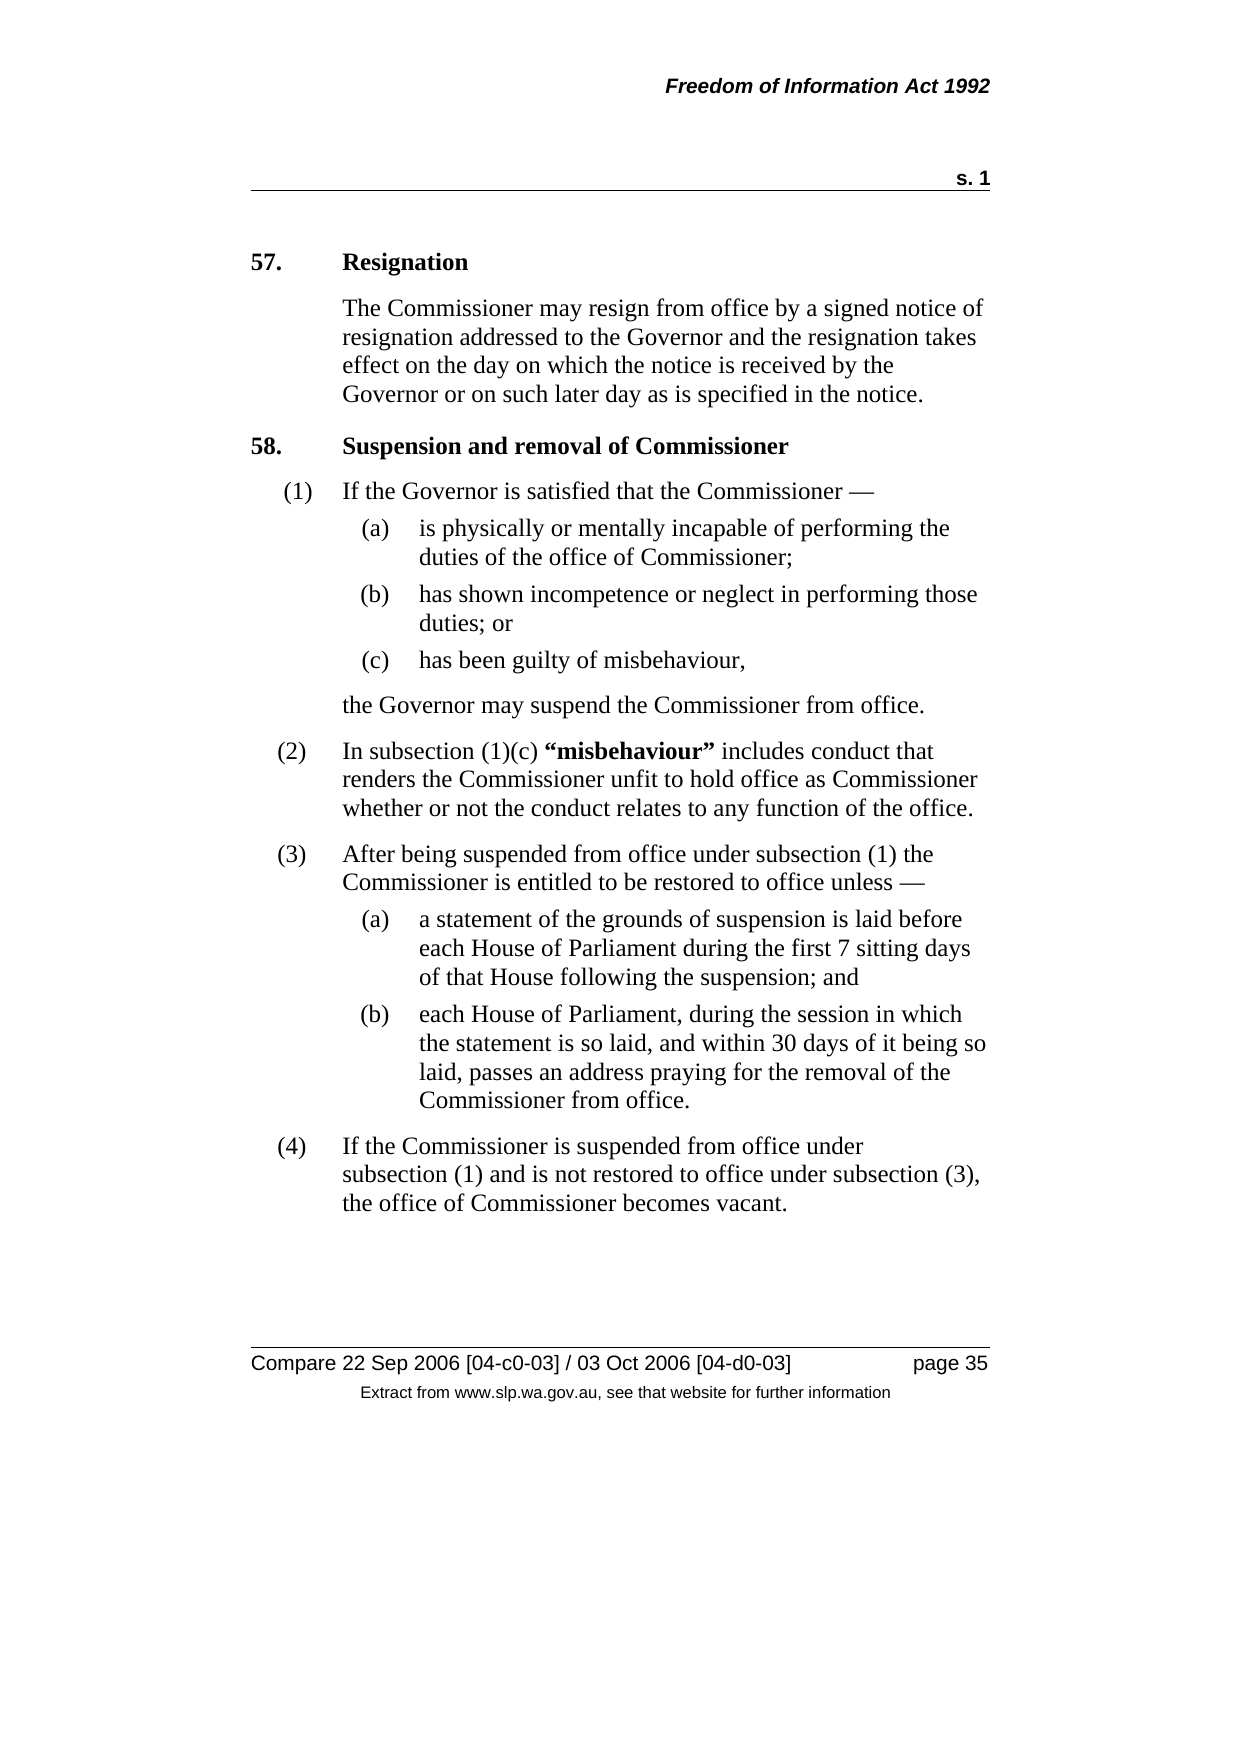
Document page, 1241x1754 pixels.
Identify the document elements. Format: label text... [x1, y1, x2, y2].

subtitle 57. Resignation [251, 247, 990, 276]
text (c) has been guilty of misbehaviour, [251, 645, 990, 674]
text (4) If the Commissioner is suspended from office under subsection (1) and is not restored to office under subsection (3), the office of Commissioner becomes vacant. [251, 1131, 990, 1217]
text (b) has shown incompetence or neglect in performing those duties; or [251, 579, 990, 637]
text The Commissioner may resign from office by a signed notice of resignation addressed to the Governor and the resignation takes effect on the day on which the notice is received by the Governor or on such later day as is specified in the notice. [251, 293, 990, 408]
text (a) a statement of the grounds of suspension is laid before each House of Parliament during the first 7 sitting days of that House following the suspension; and [251, 904, 990, 991]
text (2) In subsection (1)(c) “misbehaviour” includes conduct that renders the Commissioner unfit to hold office as Commissioner whether or not the conduct relates to any function of the office. [251, 736, 990, 822]
text (b) each House of Parliament, during the session in which the statement is so laid, and within 30 days of it being so laid, passes an address praying for the removal of the Commissioner from office. [251, 999, 990, 1114]
subtitle 58. Suspension and removal of Commissioner [251, 431, 990, 459]
text (a) is physically or mentally incapable of performing the duties of the office of Commissioner; [251, 513, 990, 571]
text (1) If the Governor is satisfied that the Commissioner — [251, 476, 990, 505]
text (3) After being suspended from office under subsection (1) the Commissioner is entitled to be restored to office unless — [251, 839, 990, 896]
text the Governor may suspend the Commissioner from office. [251, 690, 990, 719]
